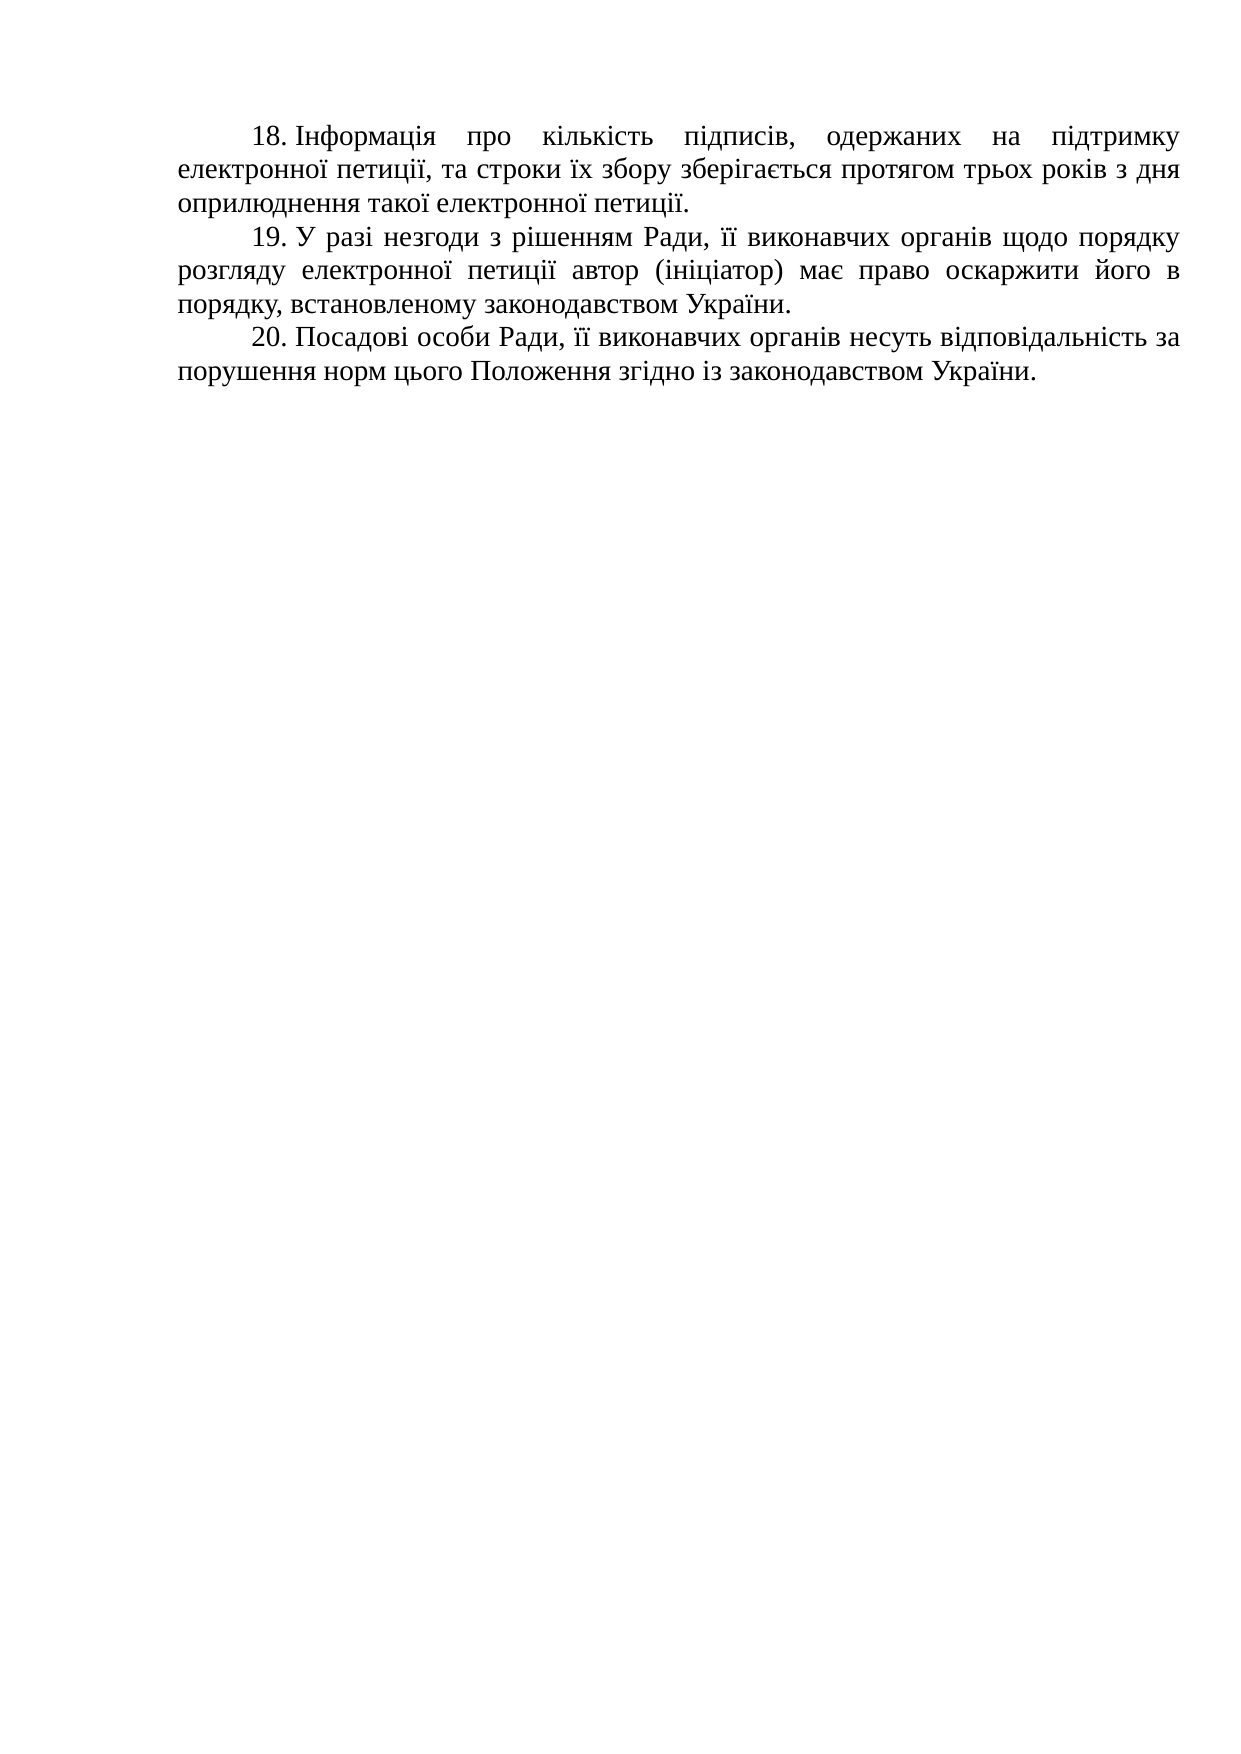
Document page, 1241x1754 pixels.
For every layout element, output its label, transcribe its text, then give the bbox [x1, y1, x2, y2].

text 19. У разі незгоди з рішенням Ради, її виконавчих органів щодо порядку розгляду електронної петиції автор (ініціатор) має право оскаржити його в порядку, встановленому законодавством України. [177, 219, 1181, 319]
text 18. Інформація про кількість підписів, одержаних на підтримку електронної петиції, та строки їх збору зберігається протягом трьох років з дня оприлюднення такої електронної петиції. [177, 118, 1181, 219]
text 20. Посадові особи Ради, її виконавчих органів несуть відповідальність за порушення норм цього Положення згідно із законодавством України. [177, 319, 1181, 386]
